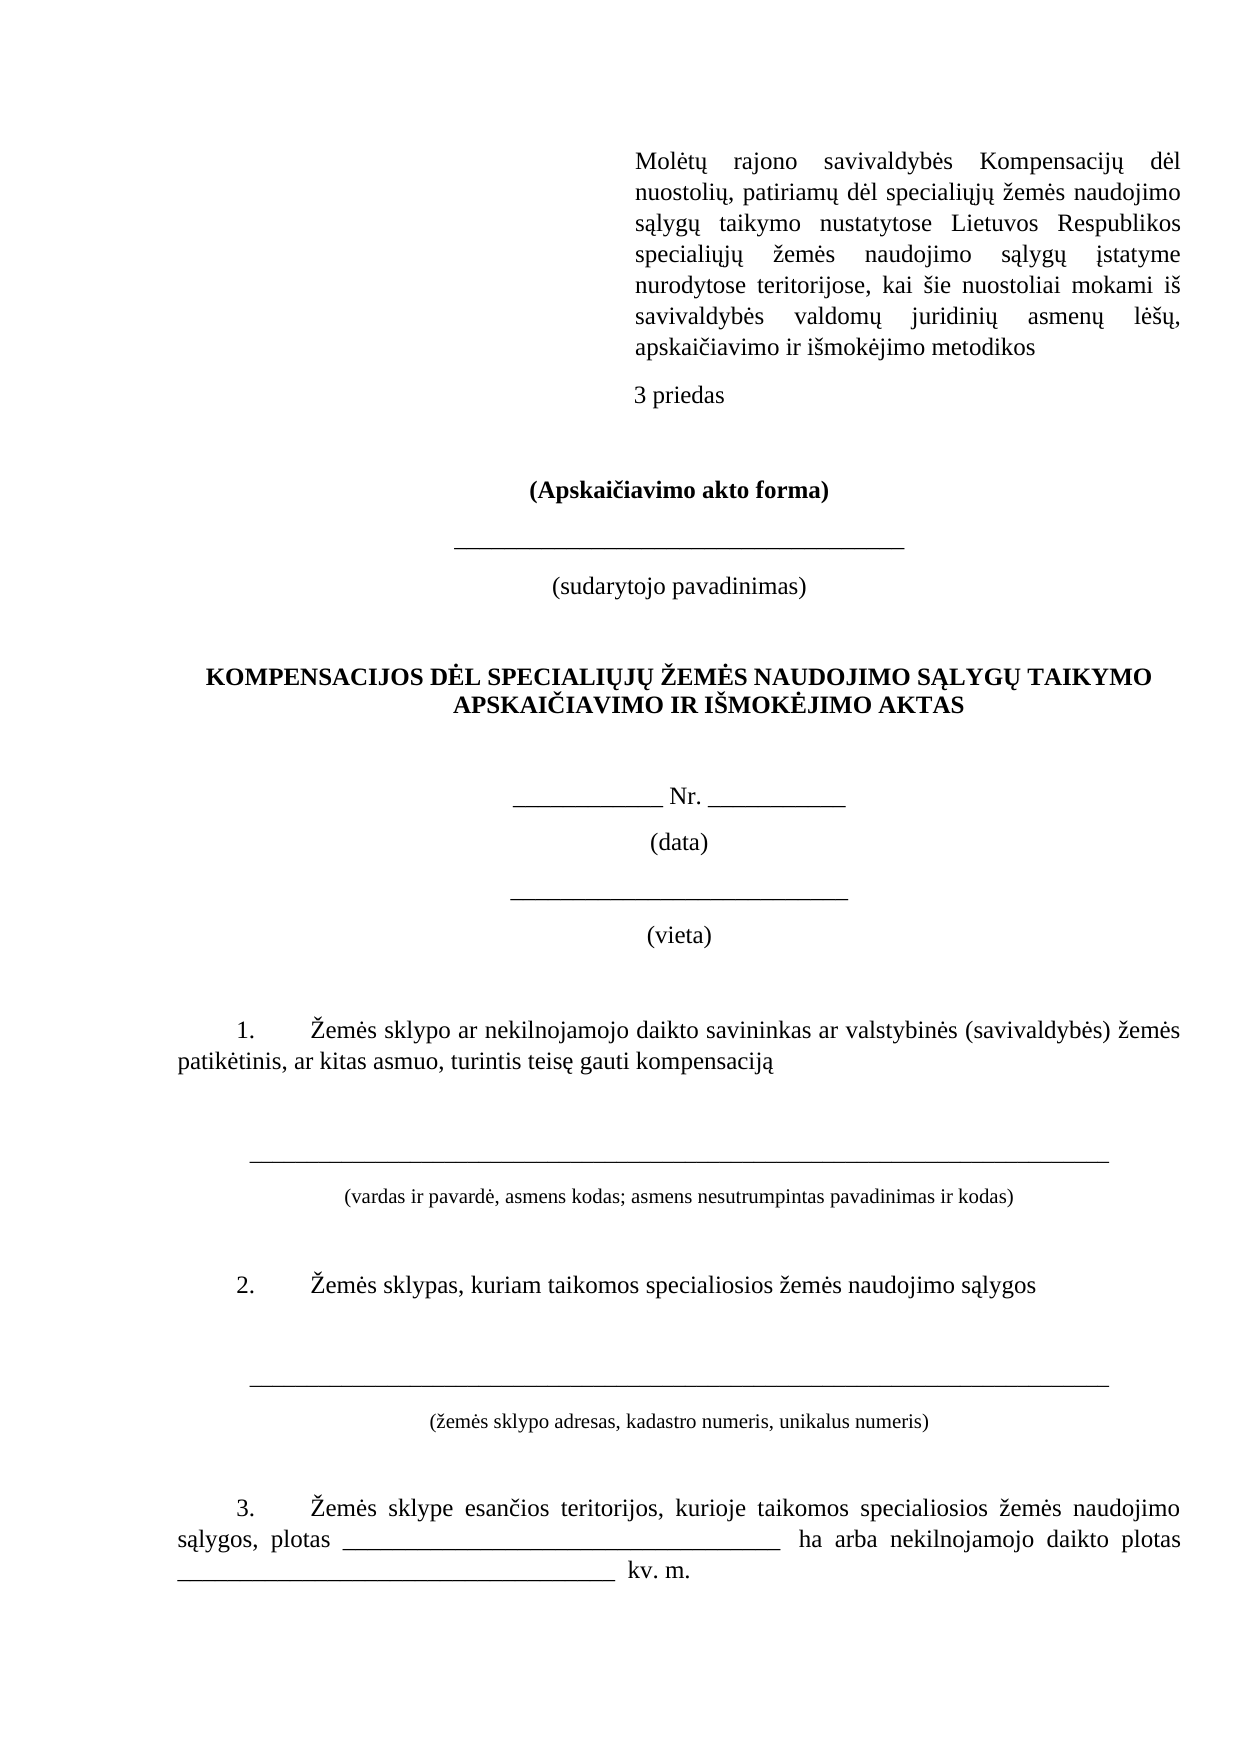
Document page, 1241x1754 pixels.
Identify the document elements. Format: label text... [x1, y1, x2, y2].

list Žemės sklypas, kuriam taikomos specialiosios žemės naudojimo sąlygos [177, 1271, 1181, 1299]
text (sudarytojo pavadinimas) [177, 571, 1181, 599]
text (Apskaičiavimo akto forma) [177, 475, 1181, 504]
list Žemės sklype esančios teritorijos, kurioje taikomos specialiosios žemės naudojimo sąlygos, plotas ___________________________________ ha arba nekilnojamojo daikto plotas ___________________________________ kv. m. [177, 1493, 1181, 1584]
text ___________________________________________________________________________ [177, 1362, 1181, 1389]
text (data) [177, 827, 1181, 855]
text ____________ Nr. ___________ [177, 781, 1181, 810]
text KOMPENSACIJOS DĖL SPECIALIŲJŲ ŽEMĖS NAUDOJIMO SĄLYGŲ TAIKYMO APSKAIČIAVIMO IR IŠMOKĖJIMO AKTAS [177, 662, 1181, 719]
text (vieta) [177, 920, 1181, 948]
text ____________________________________ [177, 523, 1181, 552]
text Molėtų rajono savivaldybės Kompensacijų dėl nuostolių, patiriamų dėl specialiųjų žemės naudojimo sąlygų taikymo nustatytose Lietuvos Respublikos specialiųjų žemės naudojimo sąlygų įstatyme nurodytose teritorijose, kai šie nuostoliai mokami iš savivaldybės valdomų juridinių asmenų lėšų, apskaičiavimo ir išmokėjimo metodikos [635, 146, 1181, 361]
text (vardas ir pavardė, asmens kodas; asmens nesutrumpintas pavadinimas ir kodas) [177, 1184, 1181, 1208]
text ___________________________________________________________________________ [177, 1139, 1181, 1165]
text 3 priedas [177, 380, 1181, 409]
text (žemės sklypo adresas, kadastro numeris, unikalus numeris) [177, 1406, 1181, 1433]
text ___________________________ [177, 874, 1181, 903]
list Žemės sklypo ar nekilnojamojo daikto savininkas ar valstybinės (savivaldybės) žemės patikėtinis, ar kitas asmuo, turintis teisę gauti kompensaciją [177, 1015, 1181, 1075]
